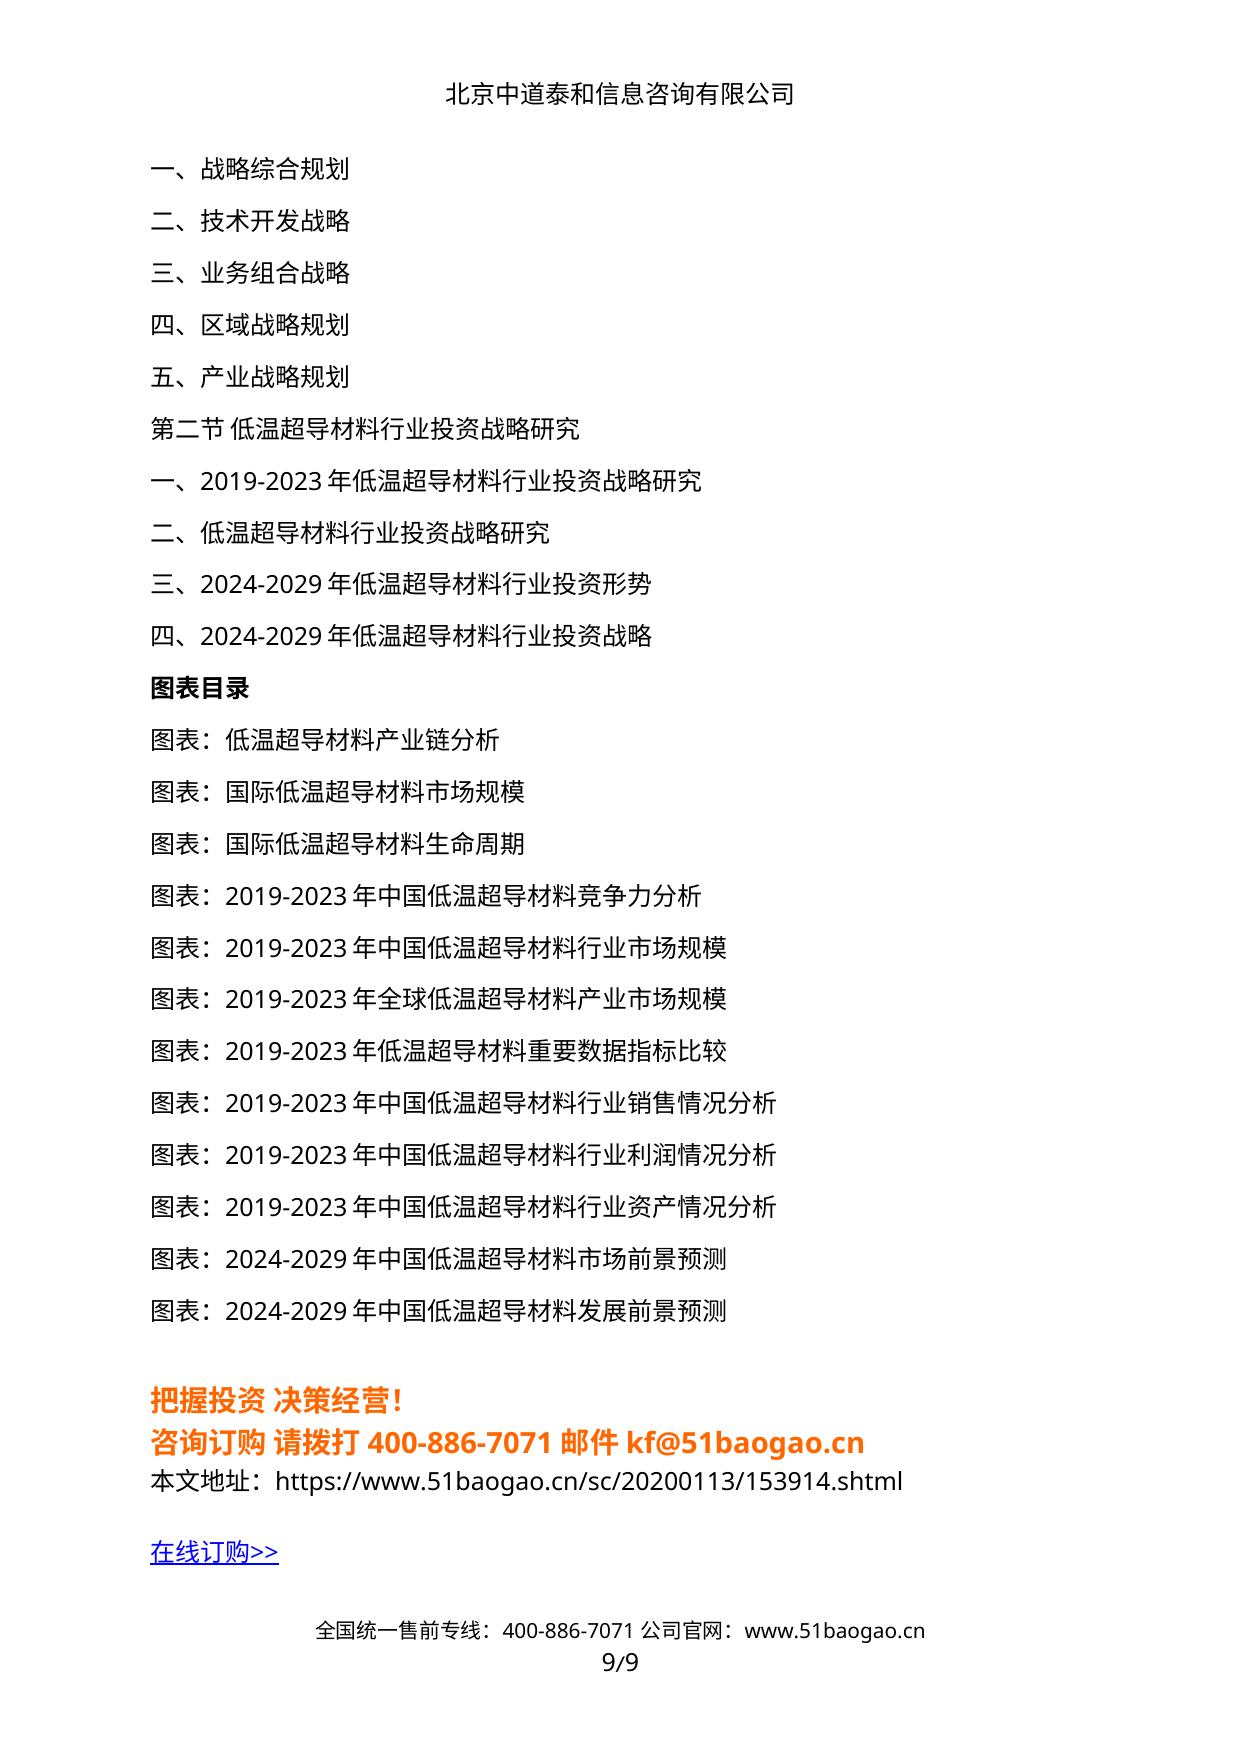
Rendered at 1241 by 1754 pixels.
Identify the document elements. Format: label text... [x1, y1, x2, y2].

text 图表：2019-2023年中国低温超导材料竞争力分析 [150, 876, 1090, 912]
text 图表目录 [150, 669, 1090, 705]
text 三、业务组合战略 [150, 254, 1090, 290]
text 一、战略综合规划 [150, 150, 1090, 186]
text 二、低温超导材料行业投资战略研究 [150, 513, 1090, 549]
text 图表：2019-2023年中国低温超导材料行业销售情况分析 [150, 1084, 1090, 1120]
text 图表：国际低温超导材料生命周期 [150, 824, 1090, 861]
text 四、区域战略规划 [150, 306, 1090, 342]
text 三、2024-2029年低温超导材料行业投资形势 [150, 565, 1090, 601]
text 四、2024-2029年低温超导材料行业投资战略 [150, 617, 1090, 653]
text 二、技术开发战略 [150, 202, 1090, 238]
text 一、2019-2023年低温超导材料行业投资战略研究 [150, 461, 1090, 497]
text 第二节 低温超导材料行业投资战略研究 [150, 409, 1090, 446]
text 图表：2019-2023年中国低温超导材料行业资产情况分析 [150, 1187, 1090, 1224]
text 图表：2024-2029年中国低温超导材料发展前景预测 [150, 1291, 1090, 1327]
text 图表：2019-2023年中国低温超导材料行业市场规模 [150, 928, 1090, 964]
text 图表：2024-2029年中国低温超导材料市场前景预测 [150, 1239, 1090, 1276]
text 在线订购>> [150, 1498, 1090, 1568]
text 图表：2019-2023年中国低温超导材料行业利润情况分析 [150, 1136, 1090, 1172]
text 图表：2019-2023年全球低温超导材料产业市场规模 [150, 980, 1090, 1016]
text 五、产业战略规划 [150, 357, 1090, 394]
text 图表：低温超导材料产业链分析 [150, 721, 1090, 757]
text 图表：国际低温超导材料市场规模 [150, 772, 1090, 809]
text 图表：2019-2023年低温超导材料重要数据指标比较 [150, 1032, 1090, 1068]
text 把握投资 决策经营！咨询订购 请拨打 400-886-7071 邮件 kf@51baogao.cn本文地址：https://www.51baogao.cn/sc/20200113/153914.shtml [150, 1343, 1090, 1498]
